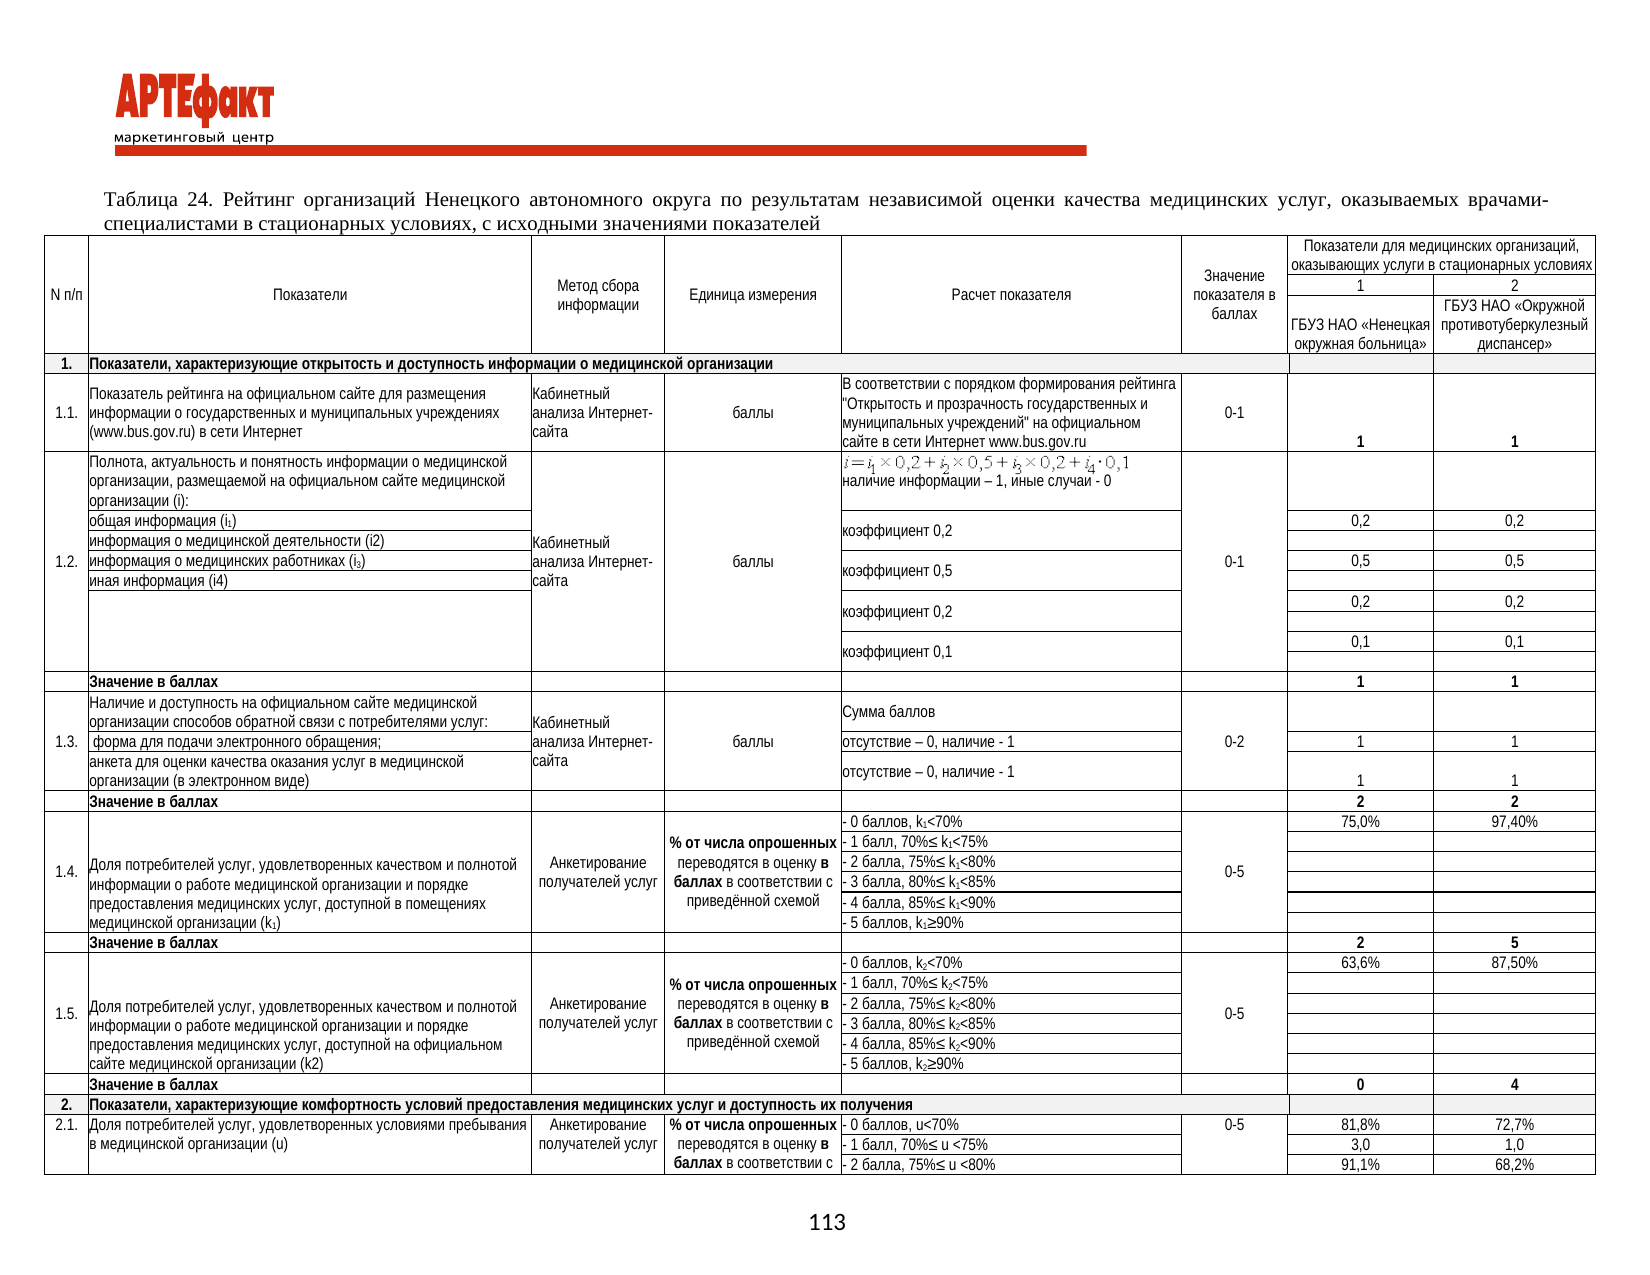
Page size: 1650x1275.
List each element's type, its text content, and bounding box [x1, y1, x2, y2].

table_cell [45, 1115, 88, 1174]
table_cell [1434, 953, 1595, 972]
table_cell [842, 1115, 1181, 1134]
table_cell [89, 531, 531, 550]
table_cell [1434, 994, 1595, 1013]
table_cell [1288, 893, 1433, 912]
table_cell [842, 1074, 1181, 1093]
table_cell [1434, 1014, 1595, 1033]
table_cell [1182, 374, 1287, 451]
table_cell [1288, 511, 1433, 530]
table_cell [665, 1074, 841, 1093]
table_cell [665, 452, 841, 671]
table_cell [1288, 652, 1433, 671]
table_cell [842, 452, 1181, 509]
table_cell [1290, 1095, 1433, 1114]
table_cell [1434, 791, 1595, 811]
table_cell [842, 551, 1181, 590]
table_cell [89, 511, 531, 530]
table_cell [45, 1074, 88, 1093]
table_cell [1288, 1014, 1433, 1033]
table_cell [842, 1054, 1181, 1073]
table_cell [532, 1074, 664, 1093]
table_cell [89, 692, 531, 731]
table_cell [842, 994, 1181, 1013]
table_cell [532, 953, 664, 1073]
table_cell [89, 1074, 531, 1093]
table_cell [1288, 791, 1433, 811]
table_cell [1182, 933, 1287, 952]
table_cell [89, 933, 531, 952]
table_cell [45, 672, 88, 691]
picture [842, 451, 1137, 479]
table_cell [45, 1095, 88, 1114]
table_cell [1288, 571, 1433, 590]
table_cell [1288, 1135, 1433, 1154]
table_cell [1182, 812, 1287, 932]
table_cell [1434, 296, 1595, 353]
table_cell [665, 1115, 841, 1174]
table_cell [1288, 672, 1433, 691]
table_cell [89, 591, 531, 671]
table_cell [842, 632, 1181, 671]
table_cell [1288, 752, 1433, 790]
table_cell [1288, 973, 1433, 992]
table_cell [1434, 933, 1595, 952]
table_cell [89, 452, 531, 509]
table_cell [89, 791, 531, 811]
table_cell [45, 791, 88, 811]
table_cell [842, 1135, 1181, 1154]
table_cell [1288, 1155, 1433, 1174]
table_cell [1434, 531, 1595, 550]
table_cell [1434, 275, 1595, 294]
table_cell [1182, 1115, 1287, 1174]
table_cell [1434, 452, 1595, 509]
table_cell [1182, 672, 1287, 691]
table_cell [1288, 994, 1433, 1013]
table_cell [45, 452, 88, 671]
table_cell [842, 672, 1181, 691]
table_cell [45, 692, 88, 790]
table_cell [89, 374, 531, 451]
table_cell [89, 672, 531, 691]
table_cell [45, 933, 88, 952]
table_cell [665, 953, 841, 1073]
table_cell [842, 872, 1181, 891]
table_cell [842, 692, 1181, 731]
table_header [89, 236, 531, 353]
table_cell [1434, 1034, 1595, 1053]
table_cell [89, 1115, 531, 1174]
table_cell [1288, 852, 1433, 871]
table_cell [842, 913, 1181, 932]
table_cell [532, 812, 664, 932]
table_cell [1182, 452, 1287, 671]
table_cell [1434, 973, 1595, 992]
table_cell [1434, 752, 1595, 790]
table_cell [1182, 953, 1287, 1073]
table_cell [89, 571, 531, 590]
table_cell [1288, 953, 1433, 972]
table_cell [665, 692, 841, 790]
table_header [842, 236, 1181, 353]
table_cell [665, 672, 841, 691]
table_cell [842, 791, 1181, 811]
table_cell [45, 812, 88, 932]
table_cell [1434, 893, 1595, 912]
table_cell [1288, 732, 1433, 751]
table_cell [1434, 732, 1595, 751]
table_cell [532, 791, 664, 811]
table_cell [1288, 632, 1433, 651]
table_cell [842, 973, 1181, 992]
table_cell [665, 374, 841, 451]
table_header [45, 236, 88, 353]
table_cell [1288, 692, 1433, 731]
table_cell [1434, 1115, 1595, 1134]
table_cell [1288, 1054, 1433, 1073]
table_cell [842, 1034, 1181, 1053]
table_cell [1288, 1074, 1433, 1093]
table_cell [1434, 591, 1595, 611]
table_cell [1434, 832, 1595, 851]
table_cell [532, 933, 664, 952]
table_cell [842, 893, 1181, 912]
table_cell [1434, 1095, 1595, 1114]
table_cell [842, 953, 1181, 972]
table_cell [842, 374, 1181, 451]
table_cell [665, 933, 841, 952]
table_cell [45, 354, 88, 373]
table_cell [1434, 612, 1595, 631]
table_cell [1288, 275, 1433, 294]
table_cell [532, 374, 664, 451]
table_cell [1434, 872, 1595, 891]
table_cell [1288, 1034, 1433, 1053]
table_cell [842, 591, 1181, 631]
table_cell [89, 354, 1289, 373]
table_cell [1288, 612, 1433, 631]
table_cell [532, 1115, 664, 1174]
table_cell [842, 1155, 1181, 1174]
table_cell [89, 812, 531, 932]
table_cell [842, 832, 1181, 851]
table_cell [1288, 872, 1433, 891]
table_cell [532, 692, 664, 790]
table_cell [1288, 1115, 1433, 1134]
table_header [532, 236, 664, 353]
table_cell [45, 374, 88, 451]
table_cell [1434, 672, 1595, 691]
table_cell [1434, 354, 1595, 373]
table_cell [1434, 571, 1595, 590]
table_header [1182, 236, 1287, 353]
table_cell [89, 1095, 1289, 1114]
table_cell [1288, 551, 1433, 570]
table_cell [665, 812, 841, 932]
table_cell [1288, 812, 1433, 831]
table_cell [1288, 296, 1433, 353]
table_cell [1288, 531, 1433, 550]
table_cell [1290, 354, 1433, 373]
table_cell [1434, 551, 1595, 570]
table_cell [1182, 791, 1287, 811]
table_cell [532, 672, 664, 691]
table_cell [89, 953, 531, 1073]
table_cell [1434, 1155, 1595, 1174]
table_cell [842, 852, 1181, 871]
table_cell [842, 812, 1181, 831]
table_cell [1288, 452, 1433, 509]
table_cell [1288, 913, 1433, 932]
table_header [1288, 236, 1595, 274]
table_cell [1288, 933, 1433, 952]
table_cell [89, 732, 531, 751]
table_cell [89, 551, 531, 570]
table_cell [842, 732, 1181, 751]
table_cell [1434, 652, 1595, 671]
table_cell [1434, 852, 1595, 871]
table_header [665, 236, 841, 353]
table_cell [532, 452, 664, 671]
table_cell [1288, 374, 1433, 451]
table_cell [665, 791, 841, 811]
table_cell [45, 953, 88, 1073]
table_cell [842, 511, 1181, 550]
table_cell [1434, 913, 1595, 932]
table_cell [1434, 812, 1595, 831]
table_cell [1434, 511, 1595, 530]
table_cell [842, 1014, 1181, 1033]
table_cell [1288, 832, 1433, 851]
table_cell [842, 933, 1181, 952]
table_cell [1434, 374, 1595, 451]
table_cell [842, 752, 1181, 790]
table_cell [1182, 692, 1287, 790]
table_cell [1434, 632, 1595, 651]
text Таблица 24. Рейтинг организаций Ненецкого автономного округа по результатам независимой оценки качества медицинских услуг, оказываемых врачами-специалистами в стационарных условиях, с исходными значениями показателей [103, 187, 1550, 235]
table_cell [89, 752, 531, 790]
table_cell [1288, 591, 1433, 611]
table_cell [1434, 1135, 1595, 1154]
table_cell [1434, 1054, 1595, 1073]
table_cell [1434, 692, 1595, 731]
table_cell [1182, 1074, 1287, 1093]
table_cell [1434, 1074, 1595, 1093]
